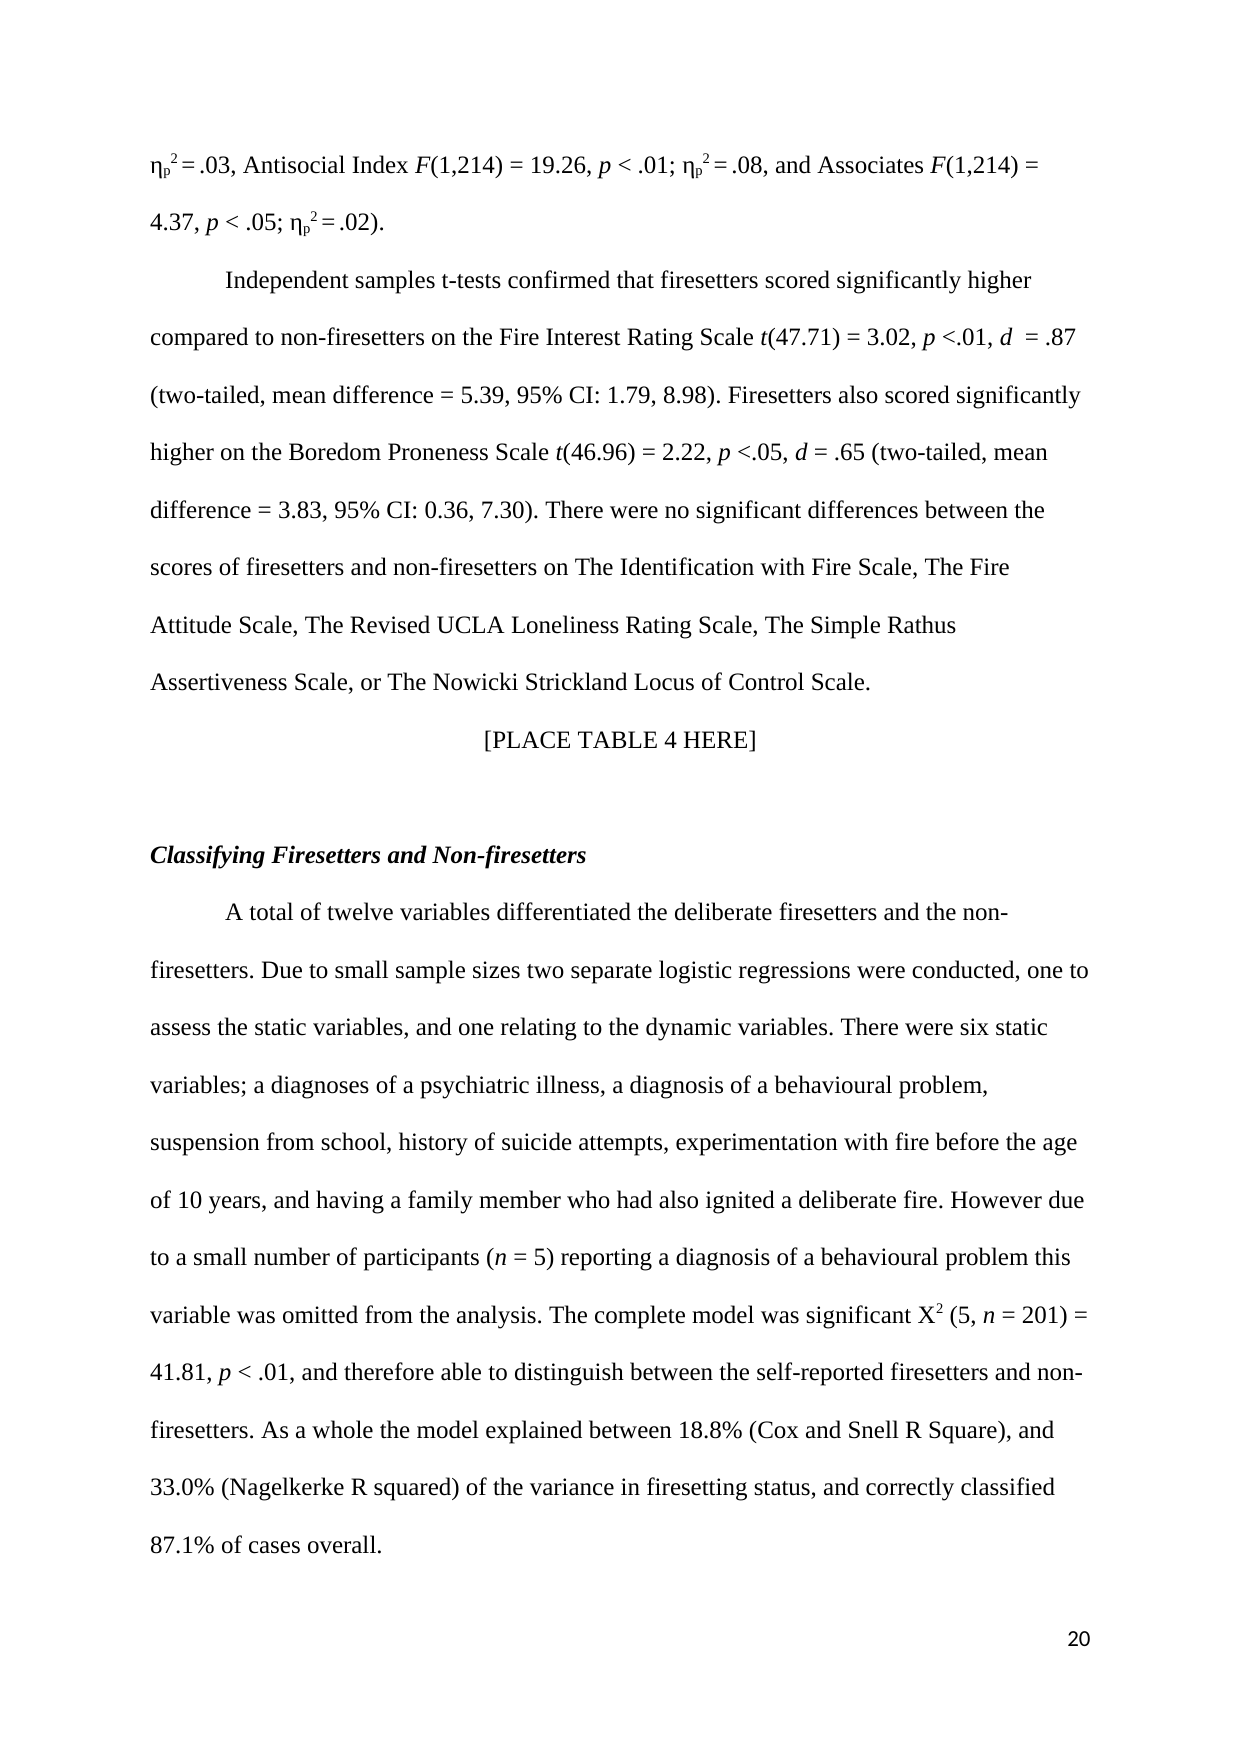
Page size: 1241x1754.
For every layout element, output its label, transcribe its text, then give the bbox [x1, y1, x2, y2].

text Classifying Firesetters and Non-firesetters [150, 840, 1090, 869]
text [150, 150, 1090, 236]
text [PLACE TABLE 4 HERE] [150, 725, 1090, 754]
text Independent samples t-tests confirmed that firesetters scored significantly higher compared to non-firesetters on the Fire Interest Rating Scale t(47.71) = 3.02, p <.01, d = .87 (two-tailed, mean difference = 5.39, 95% CI: 1.79, 8.98). Firesetters also scored significantly higher on the Boredom Proneness Scale t(46.96) = 2.22, p <.05, d = .65 (two-tailed, mean difference = 3.83, 95% CI: 0.36, 7.30). There were no significant differences between the scores of firesetters and non-firesetters on The Identification with Fire Scale, The Fire Attitude Scale, The Revised UCLA Loneliness Rating Scale, The Simple Rathus Assertiveness Scale, or The Nowicki Strickland Locus of Control Scale. [150, 265, 1090, 696]
text A total of twelve variables differentiated the deliberate firesetters and the non-firesetters. Due to small sample sizes two separate logistic regressions were conducted, one to assess the static variables, and one relating to the dynamic variables. There were six static variables; a diagnoses of a psychiatric illness, a diagnosis of a behavioural problem, suspension from school, history of suicide attempts, experimentation with fire before the age of 10 years, and having a family member who had also ignited a deliberate fire. However due to a small number of participants (n = 5) reporting a diagnosis of a behavioural problem this variable was omitted from the analysis. The complete model was significant X2 (5, n = 201) = 41.81, p < .01, and therefore able to distinguish between the self-reported firesetters and non-firesetters. As a whole the model explained between 18.8% (Cox and Snell R Square), and 33.0% (Nagelkerke R squared) of the variance in firesetting status, and correctly classified 87.1% of cases overall. [150, 897, 1090, 1559]
